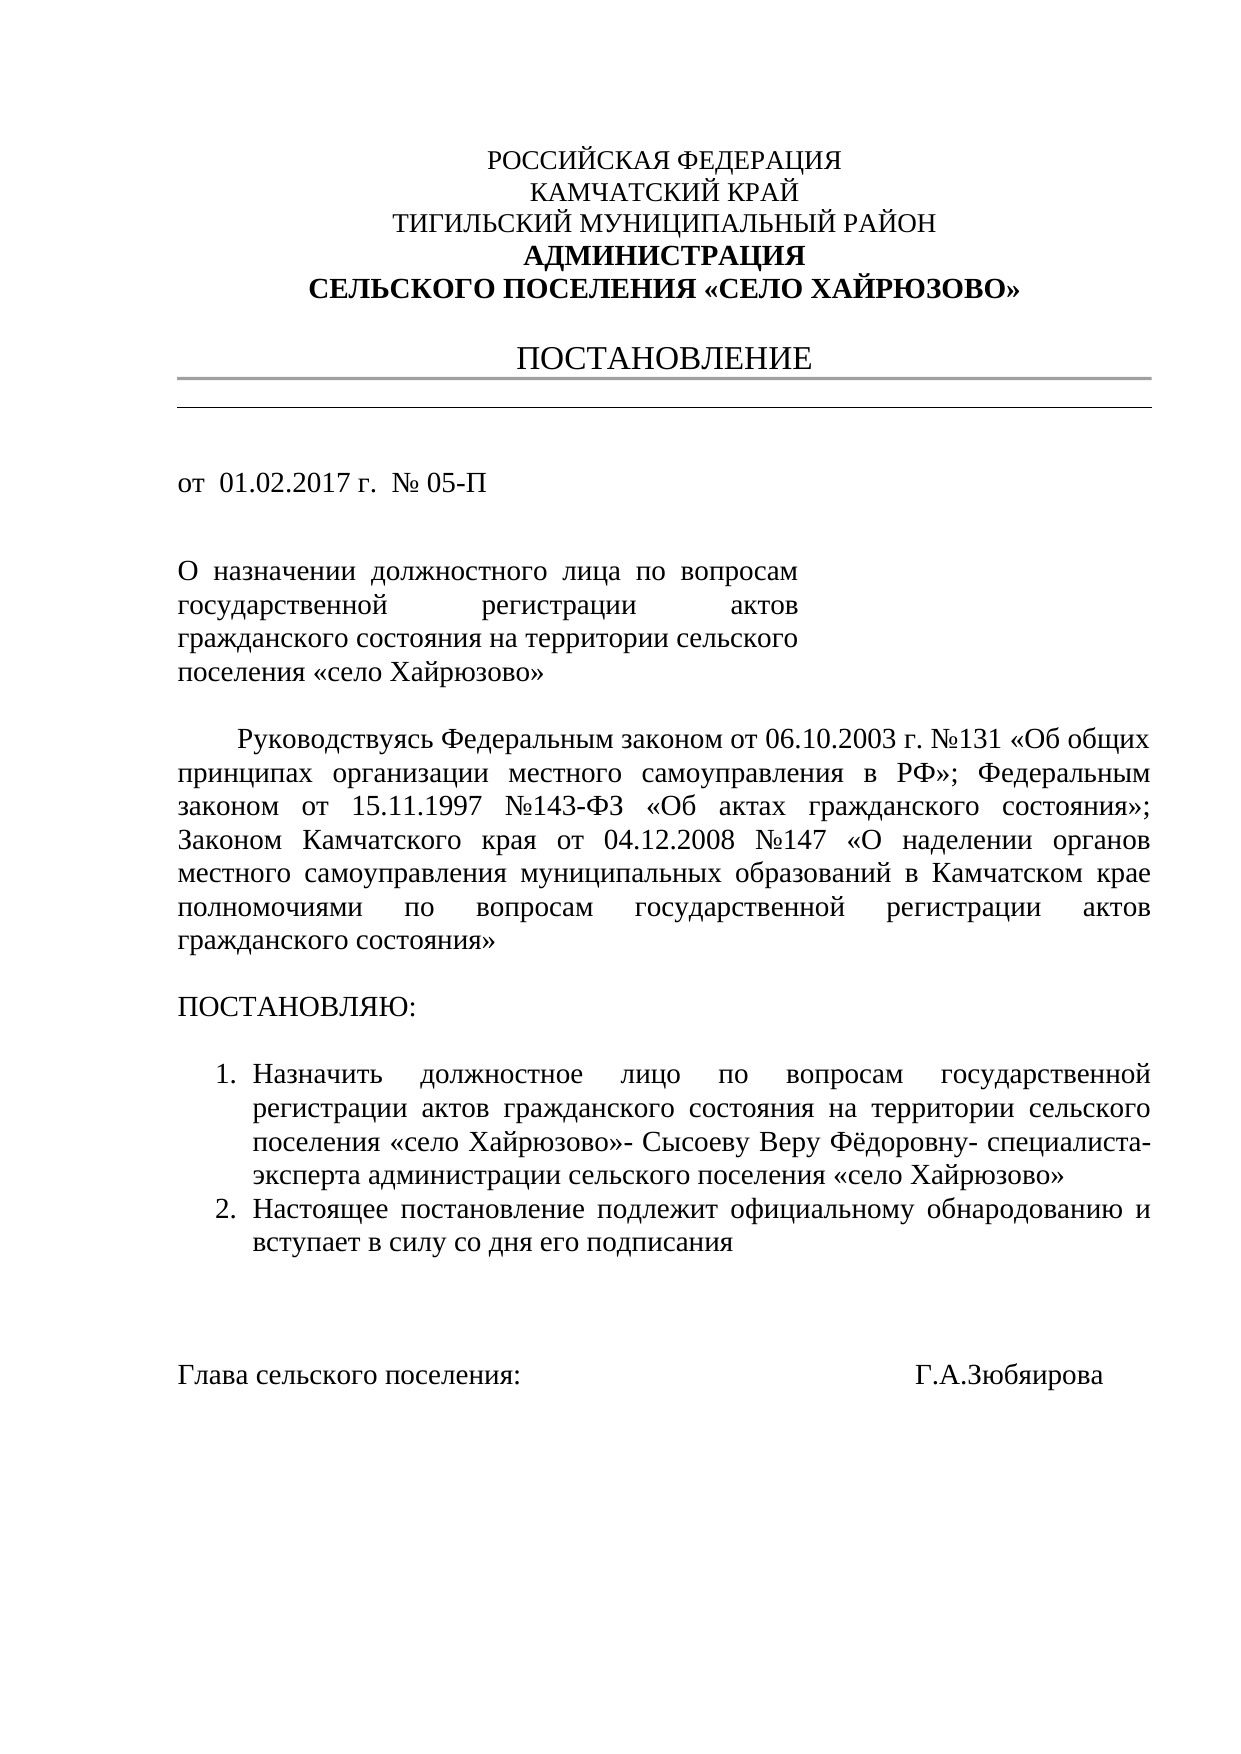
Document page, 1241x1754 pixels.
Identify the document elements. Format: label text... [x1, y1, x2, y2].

text от 01.02.2017 г. № 05-П [177, 466, 1152, 499]
table_header О назначении должностного лица по вопросам государственной регистрации актов гражданского состояния на территории сельского поселения «село Хайрюзово» [166, 554, 810, 721]
text Глава сельского поселения: Г.А.Зюбяирова [177, 1357, 1152, 1391]
text администрация [177, 238, 1152, 271]
text постановление [177, 338, 1152, 376]
text ПОСТАНОВЛЯЮ: [177, 989, 1152, 1023]
text Руководствуясь Федеральным законом от 06.10.2003 г. №131 «Об общих принципах организации местного самоуправления в РФ»; Федеральным законом от 15.11.1997 №143-ФЗ «Об актах гражданского состояния»; Законом Камчатского края от 04.12.2008 №147 «О наделении органов местного самоуправления муниципальных образований в Камчатском крае полномочиями по вопросам государственной регистрации актов гражданского состояния» [177, 721, 1152, 956]
text сельского поселения «СЕЛО ХАЙРЮЗОВО» [177, 271, 1152, 305]
text Камчатский край [177, 176, 1152, 207]
list Назначить должностное лицо по вопросам государственной регистрации актов гражданского состояния на территории сельского поселения «село Хайрюзово»- Сысоеву Веру Фёдоровну- специалиста- эксперта администрации сельского поселения «село Хайрюзово» [215, 1057, 1152, 1191]
text ТИГИЛЬСКИЙ муниципальный район [177, 207, 1152, 238]
text Российская Федерация [177, 144, 1152, 176]
list Настоящее постановление подлежит официальному обнародованию и вступает в силу со дня его подписания [215, 1191, 1152, 1258]
